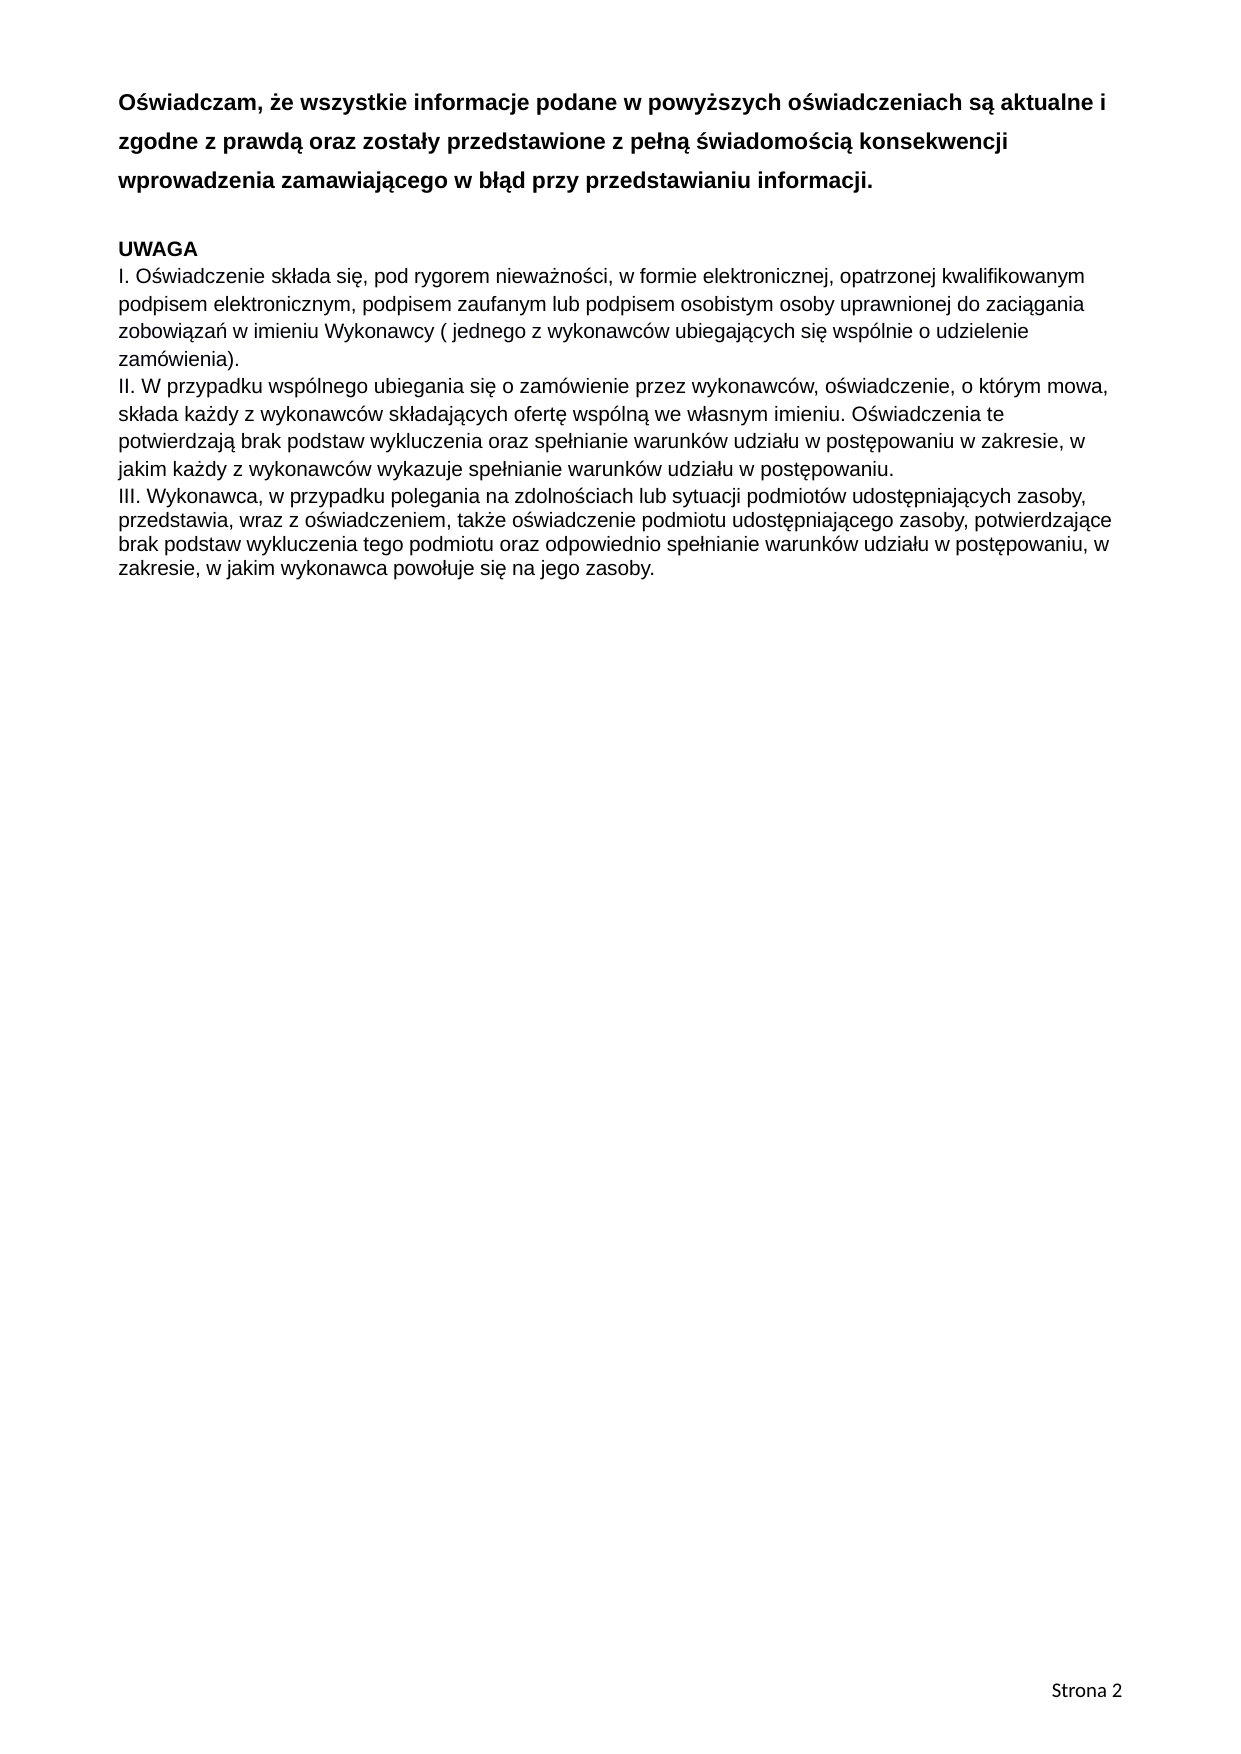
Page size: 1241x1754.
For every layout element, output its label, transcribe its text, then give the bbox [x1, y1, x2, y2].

text UWAGA [118, 236, 1122, 260]
text I. Oświadczenie składa się, pod rygorem nieważności, w formie elektronicznej, opatrzonej kwalifikowanym podpisem elektronicznym, podpisem zaufanym lub podpisem osobistym osoby uprawnionej do zaciągania zobowiązań w imieniu Wykonawcy ( jednego z wykonawców ubiegających się wspólnie o udzielenie zamówienia). [118, 264, 1122, 370]
text III. Wykonawca, w przypadku polegania na zdolnościach lub sytuacji podmiotów udostępniających zasoby, przedstawia, wraz z oświadczeniem, także oświadczenie podmiotu udostępniającego zasoby, potwierdzające brak podstaw wykluczenia tego podmiotu oraz odpowiednio spełnianie warunków udziału w postępowaniu, w zakresie, w jakim wykonawca powołuje się na jego zasoby. [118, 484, 1122, 580]
text Oświadczam, że wszystkie informacje podane w powyższych oświadczeniach są aktualne i zgodne z prawdą oraz zostały przedstawione z pełną świadomością konsekwencji wprowadzenia zamawiającego w błąd przy przedstawianiu informacji. [118, 88, 1122, 194]
text II. W przypadku wspólnego ubiegania się o zamówienie przez wykonawców, oświadczenie, o którym mowa, składa każdy z wykonawców składających ofertę wspólną we własnym imieniu. Oświadczenia te potwierdzają brak podstaw wykluczenia oraz spełnianie warunków udziału w postępowaniu w zakresie, w jakim każdy z wykonawców wykazuje spełnianie warunków udziału w postępowaniu. [118, 374, 1122, 480]
